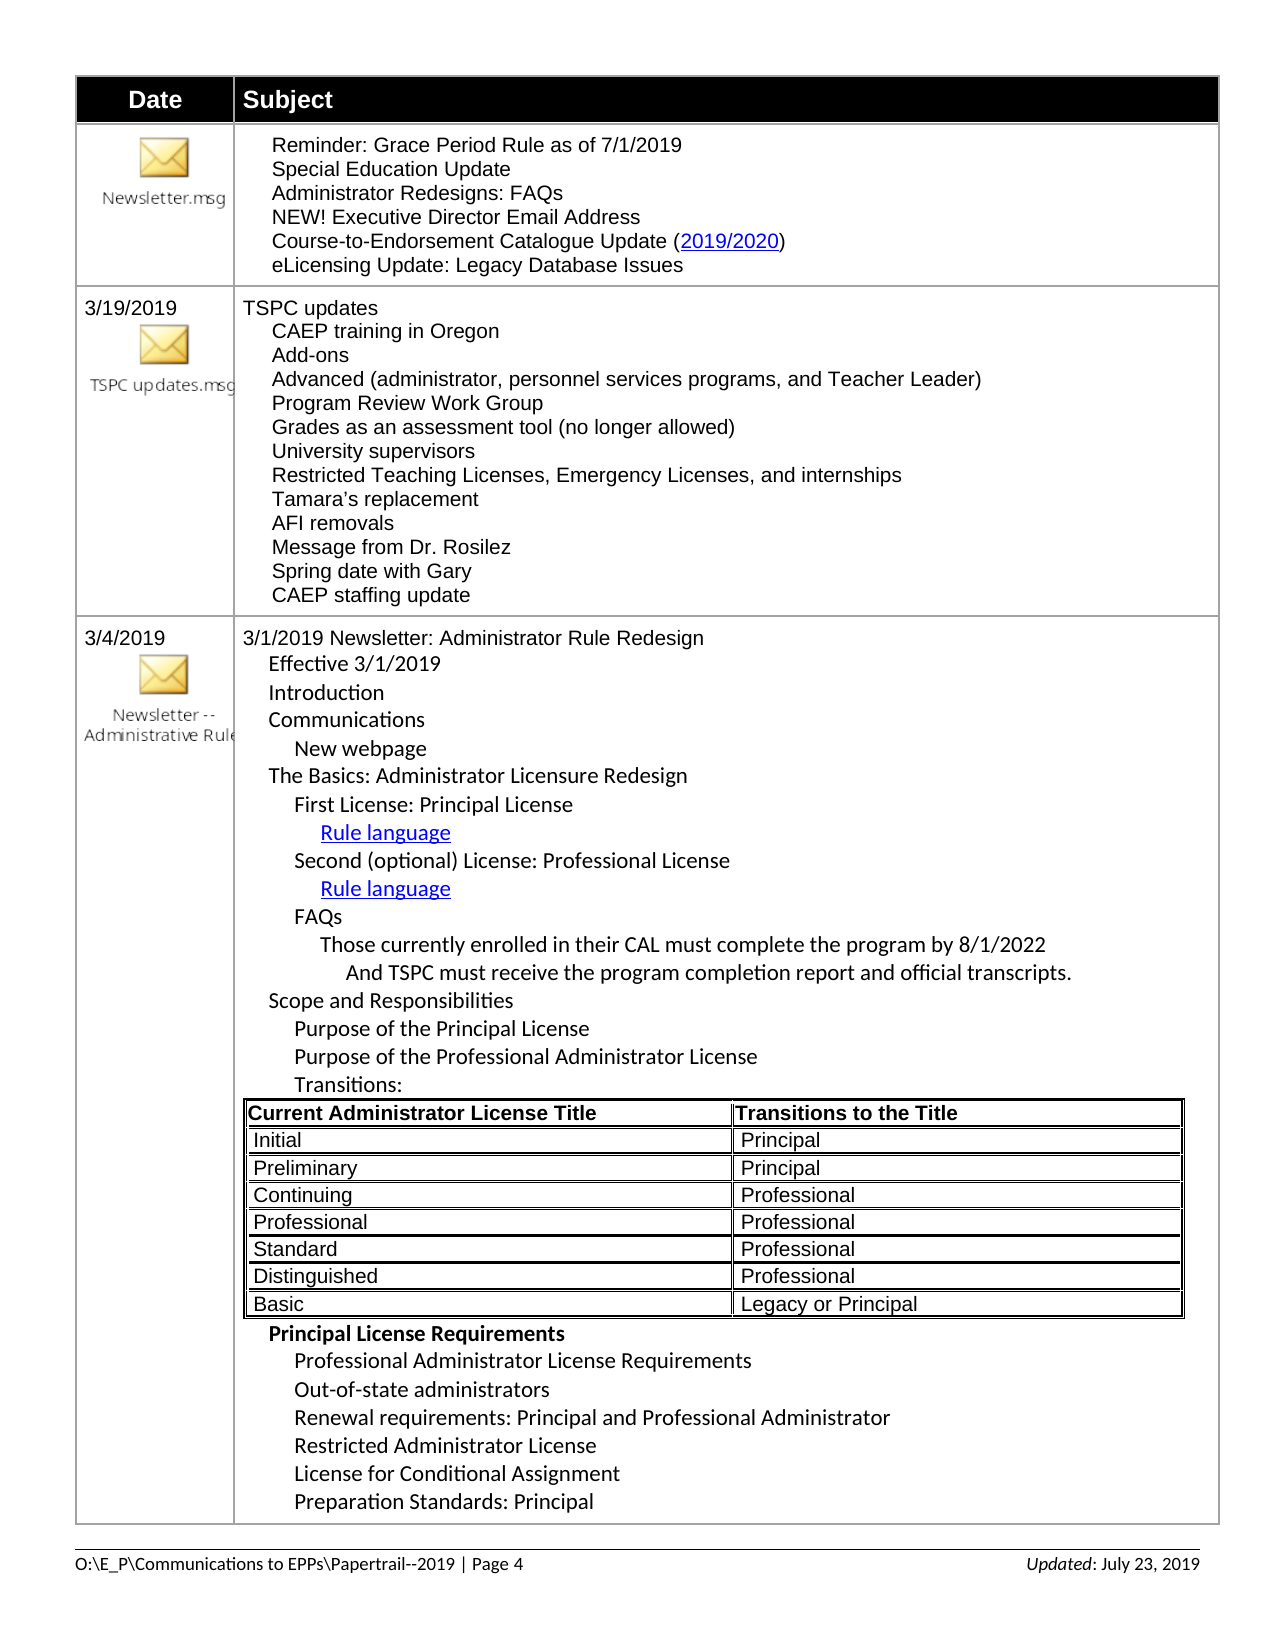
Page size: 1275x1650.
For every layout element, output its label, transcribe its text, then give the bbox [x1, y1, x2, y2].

table_header Date [77, 77, 233, 122]
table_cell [235, 125, 1218, 285]
table_cell TSPC updates CAEP training in Oregon Add-ons Advanced (administrator, personnel services programs, and Teacher Leader) Program Review Work Group Grades as an assessment tool (no longer allowed) University supervisors Restricted Teaching Licenses, Emergency Licenses, and internships Tamara’s replacement AFI removals Message from Dr. Rosilez Spring date with Gary CAEP staffing update [235, 287, 1218, 615]
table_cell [235, 617, 1218, 1523]
table_cell 3/25/2019 [77, 125, 233, 285]
table_cell 3/4/2019 [77, 617, 233, 1523]
table_header Subject [235, 77, 1218, 122]
table_cell 3/19/2019 [77, 287, 233, 615]
